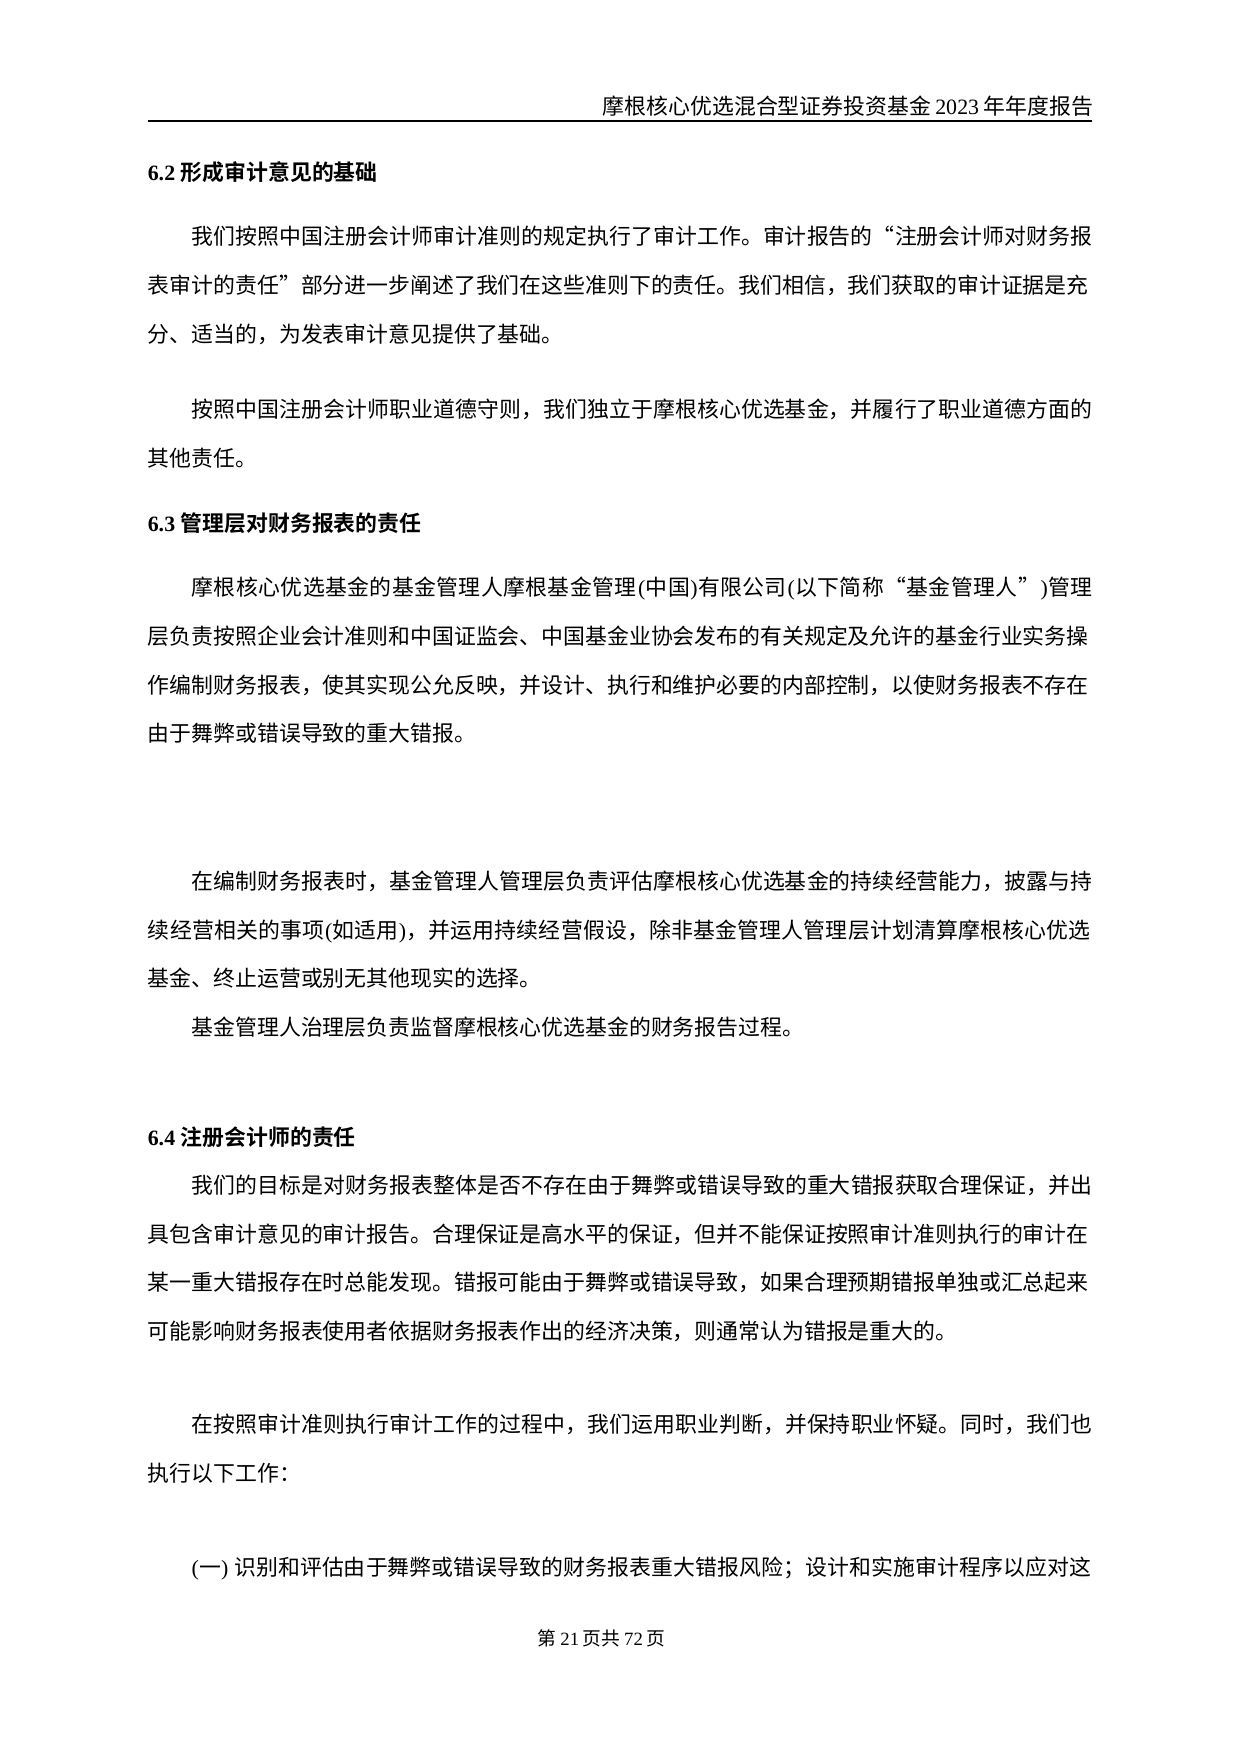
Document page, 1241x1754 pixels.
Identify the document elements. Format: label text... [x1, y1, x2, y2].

subtitle 摩根核心优选基金的基金管理人摩根基金管理(中国)有限公司(以下简称“基金管理人”)管理层负责按照企业会计准则和中国证监会、中国基金业协会发布的有关规定及允许的基金行业实务操作编制财务报表，使其实现公允反映，并设计、执行和维护必要的内部控制，以使财务报表不存在由于舞弊或错误导致的重大错报。 [148, 570, 1092, 748]
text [148, 1549, 1092, 1582]
text 基金管理人治理层负责监督摩根核心优选基金的财务报告过程。 [148, 1009, 1092, 1042]
subtitle 按照中国注册会计师职业道德守则，我们独立于摩根核心优选基金，并履行了职业道德方面的其他责任。 [148, 392, 1092, 473]
subtitle 6.2 形成审计意见的基础 [148, 154, 1092, 187]
text 我们的目标是对财务报表整体是否不存在由于舞弊或错误导致的重大错报获取合理保证，并出具包含审计意见的审计报告。合理保证是高水平的保证，但并不能保证按照审计准则执行的审计在某一重大错报存在时总能发现。错报可能由于舞弊或错误导致，如果合理预期错报单独或汇总起来可能影响财务报表使用者依据财务报表作出的经济决策，则通常认为错报是重大的。 [148, 1167, 1092, 1346]
text 在编制财务报表时，基金管理人管理层负责评估摩根核心优选基金的持续经营能力，披露与持续经营相关的事项(如适用)，并运用持续经营假设，除非基金管理人管理层计划清算摩根核心优选基金、终止运营或别无其他现实的选择。 [148, 863, 1092, 993]
text 在按照审计准则执行审计工作的过程中，我们运用职业判断，并保持职业怀疑。同时，我们也执行以下工作： [148, 1407, 1092, 1488]
subtitle 6.4 注册会计师的责任 [148, 1119, 1092, 1152]
subtitle 我们按照中国注册会计师审计准则的规定执行了审计工作。审计报告的“注册会计师对财务报表审计的责任”部分进一步阐述了我们在这些准则下的责任。我们相信，我们获取的审计证据是充分、适当的，为发表审计意见提供了基础。 [148, 219, 1092, 349]
subtitle 6.3 管理层对财务报表的责任 [148, 505, 1092, 538]
